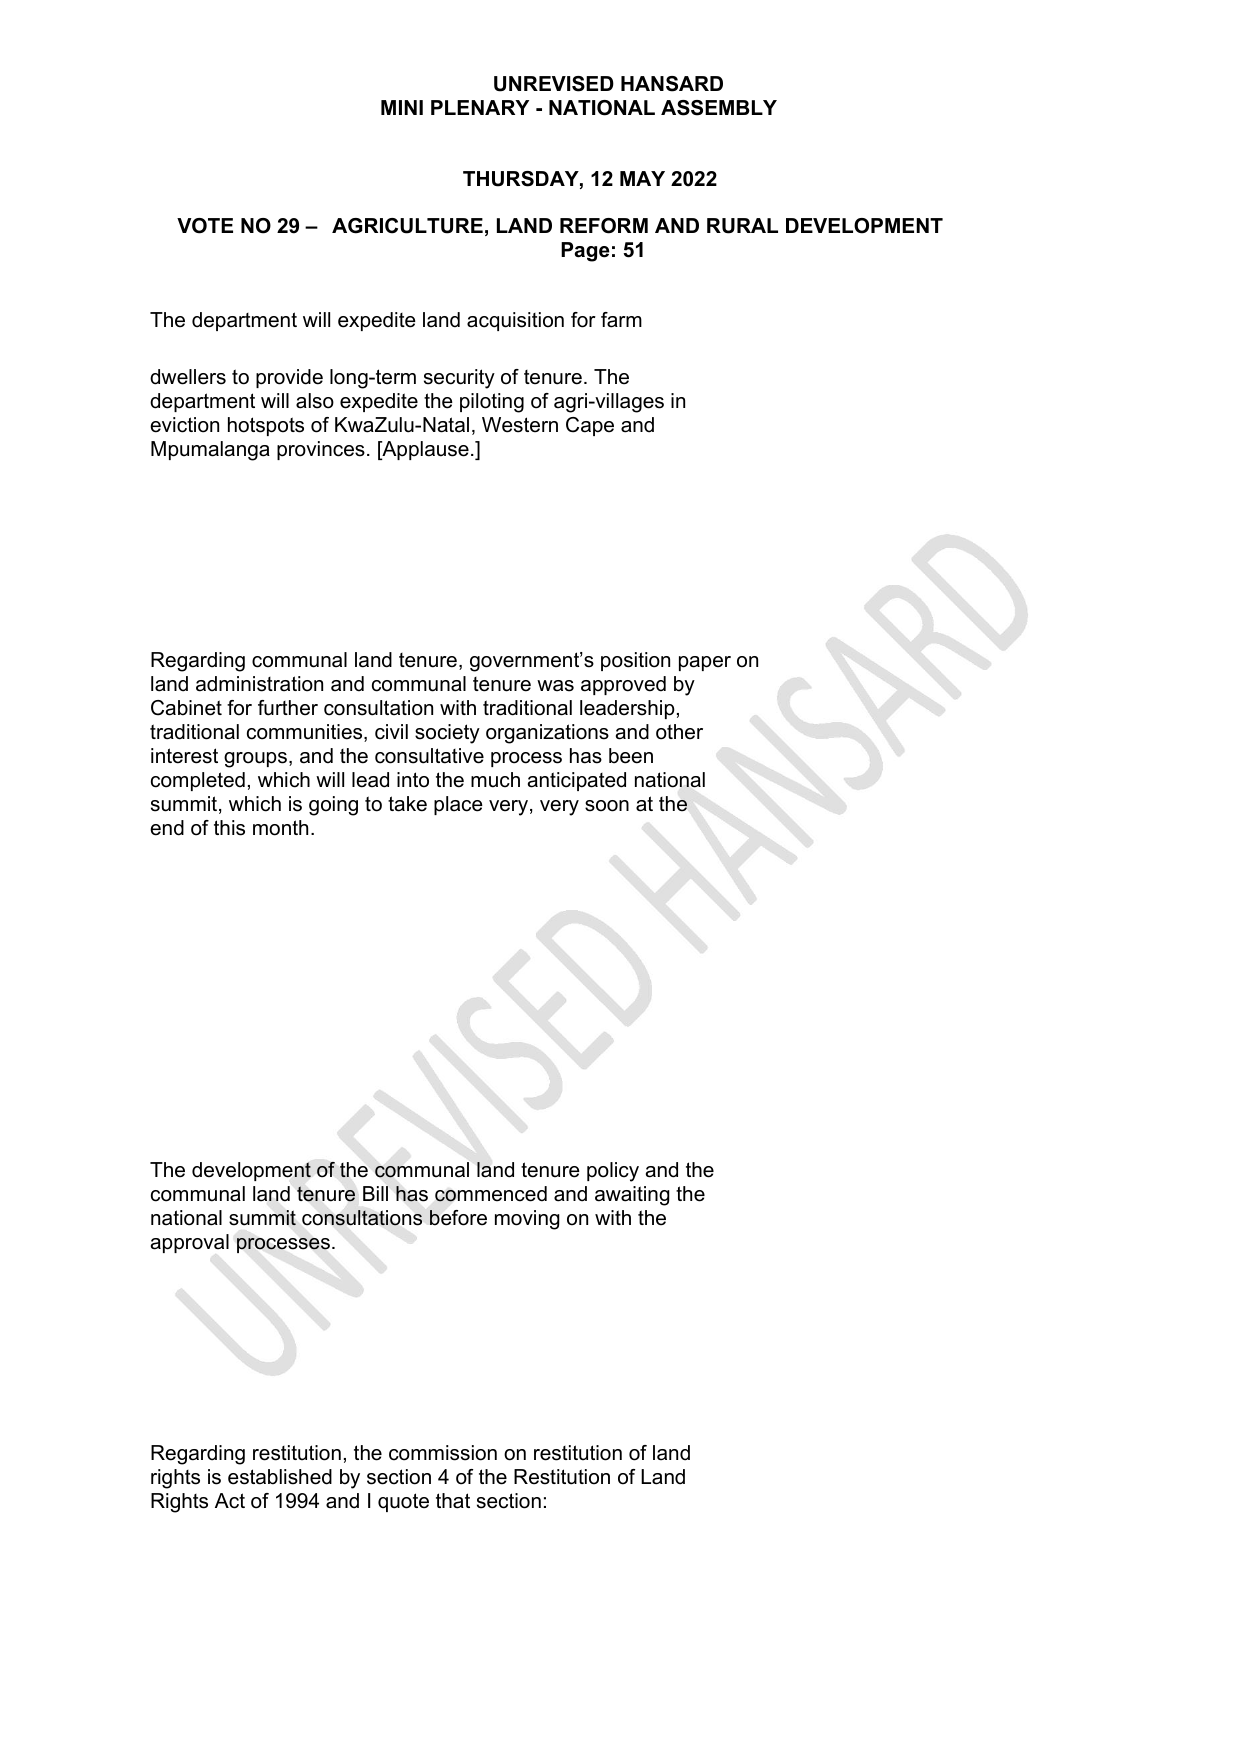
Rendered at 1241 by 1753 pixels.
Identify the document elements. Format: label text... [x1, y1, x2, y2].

text The department will expedite land acquisition for farm [150, 308, 985, 332]
text department will also expedite the piloting of agri-villages in [150, 389, 1105, 413]
text THURSDAY, 12 MAY 2022 [463, 166, 803, 190]
text summit, which is going to take place very, very soon at the [150, 792, 1105, 816]
text Rights Act of 1994 and I quote that section: [150, 1489, 1090, 1513]
text Regarding communal land tenure, government’s position paper on [150, 648, 1105, 672]
text Mpumalanga provinces. [Applause.] [150, 437, 1105, 461]
picture [172, 840, 1030, 1158]
text interest groups, and the consultative process has been [150, 744, 1105, 768]
text dwellers to provide long-term security of tenure. The [150, 365, 1105, 389]
text end of this month. [150, 816, 1105, 840]
text approval processes. [150, 1230, 1045, 1254]
text Cabinet for further consultation with traditional leadership, [150, 696, 1105, 720]
picture [172, 1254, 1030, 1378]
text UNREVISED HANSARD [493, 72, 885, 96]
text The development of the communal land tenure policy and the [150, 1158, 1045, 1182]
text MINI PLENARY - NATIONAL ASSEMBLY [380, 96, 885, 120]
text land administration and communal tenure was approved by [150, 672, 1105, 696]
picture [172, 531, 1030, 648]
text communal land tenure Bill has commenced and awaiting the [150, 1182, 1045, 1206]
text rights is established by section 4 of the Restitution of Land [150, 1465, 1090, 1489]
text Regarding restitution, the commission on restitution of land [150, 1441, 1090, 1465]
text traditional communities, civil society organizations and other [150, 720, 1105, 744]
text VOTE NO 29 – AGRICULTURE, LAND REFORM AND RURAL DEVELOPMENT [177, 213, 1087, 237]
text eviction hotspots of KwaZulu-Natal, Western Cape and [150, 413, 1105, 437]
text completed, which will lead into the much anticipated national [150, 768, 1105, 792]
text Page: 51 [560, 237, 1087, 261]
text national summit consultations before moving on with the [150, 1206, 1045, 1230]
